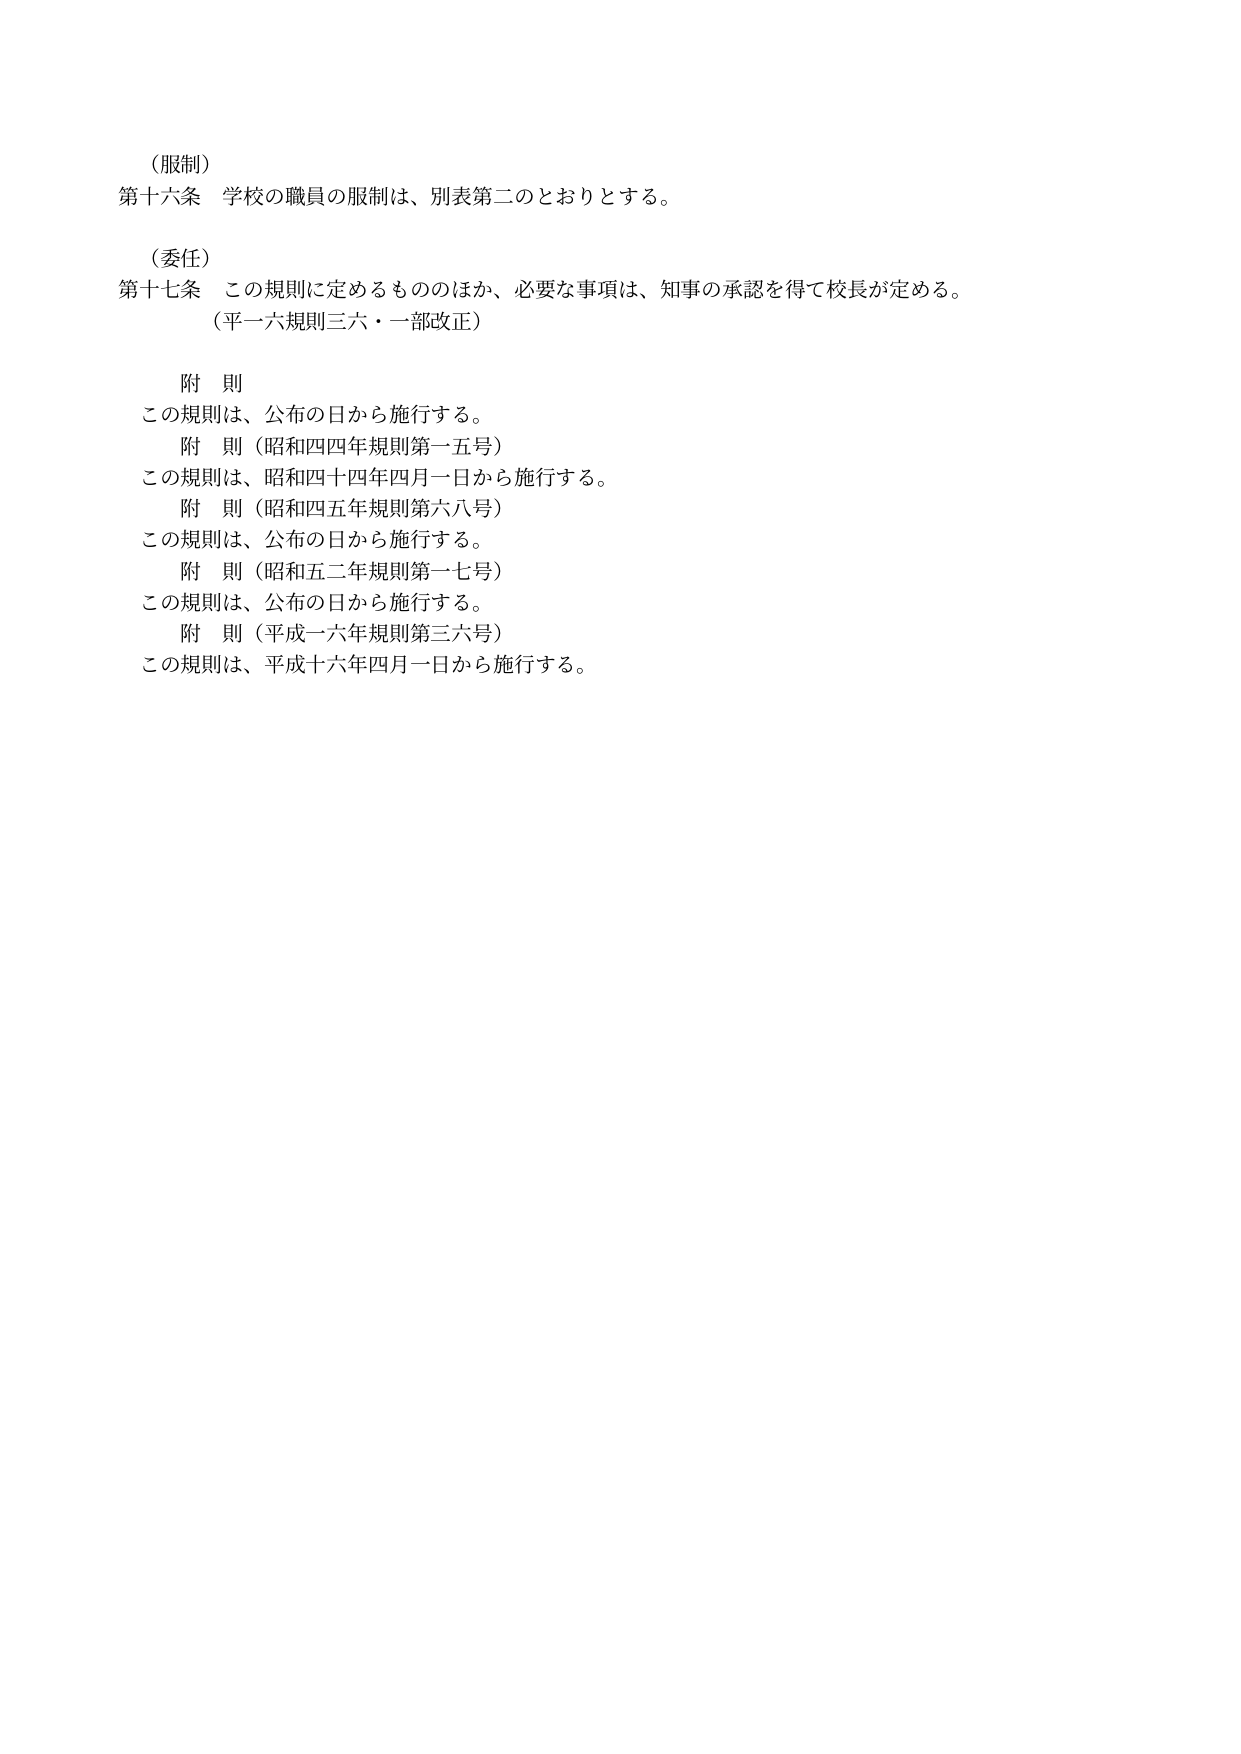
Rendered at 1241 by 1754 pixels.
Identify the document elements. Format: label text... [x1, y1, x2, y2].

text この規則は、昭和四十四年四月一日から施行する。 [118, 460, 1122, 491]
text 附 則（昭和四五年規則第六八号） [181, 491, 1122, 523]
text 附 則 [181, 366, 1122, 398]
text この規則は、公布の日から施行する。 [118, 585, 1122, 616]
text 第十六条 学校の職員の服制は、別表第二のとおりとする。 [118, 179, 1122, 210]
text この規則は、公布の日から施行する。 [118, 398, 1122, 429]
text この規則は、平成十六年四月一日から施行する。 [118, 648, 1122, 679]
text 附 則（平成一六年規則第三六号） [181, 616, 1122, 648]
text （委任） [139, 241, 1122, 273]
text 附 則（昭和四四年規則第一五号） [181, 429, 1122, 460]
text 附 則（昭和五二年規則第一七号） [181, 554, 1122, 585]
text この規則は、公布の日から施行する。 [118, 523, 1122, 554]
text 第十七条 この規則に定めるもののほか、必要な事項は、知事の承認を得て校長が定める。 [118, 273, 1122, 304]
text （服制） [139, 148, 1122, 179]
text （平一六規則三六・一部改正） [201, 304, 1122, 335]
